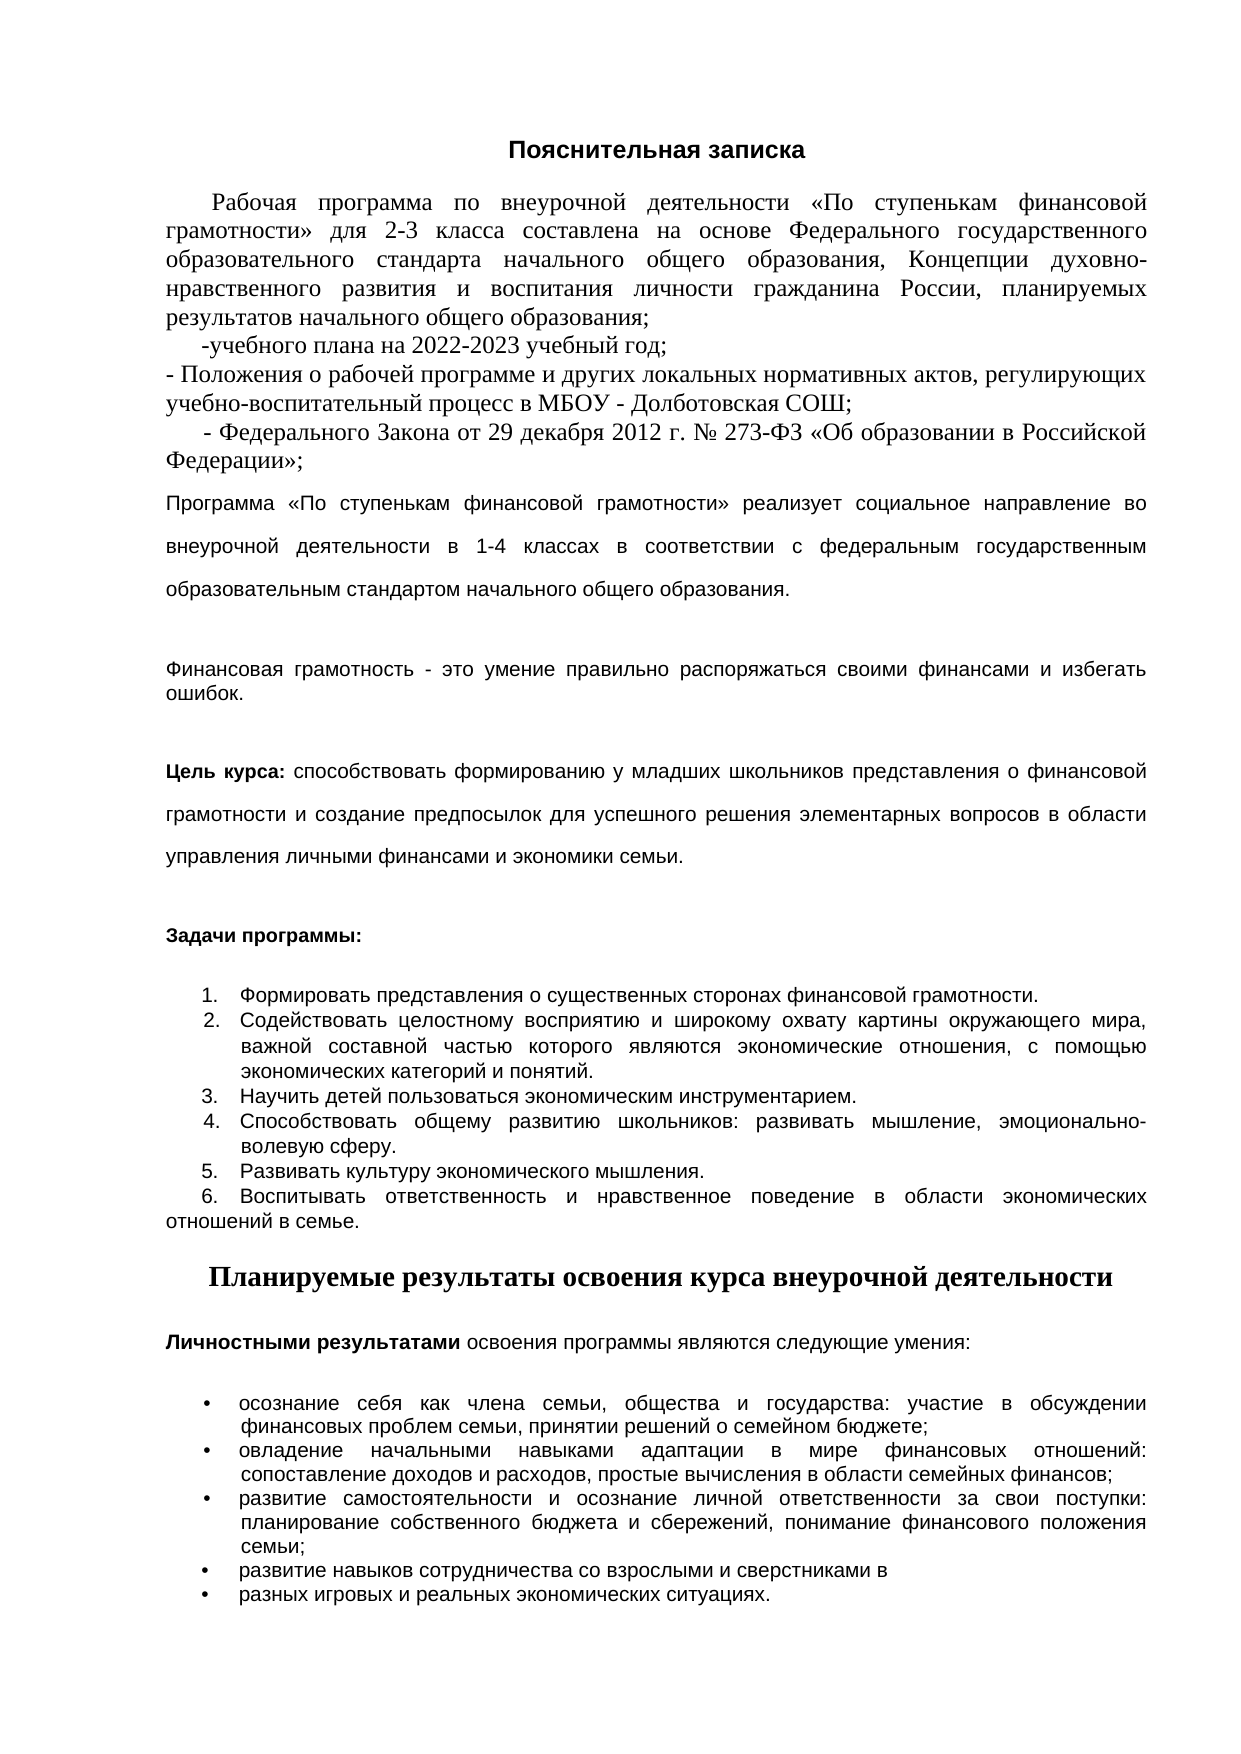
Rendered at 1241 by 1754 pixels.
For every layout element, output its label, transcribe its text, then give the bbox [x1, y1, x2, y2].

text Финансовая грамотность - это умение правильно распоряжаться своими финансами и избегать ошибок. [166, 657, 1148, 705]
text Планируемые результаты освоения курса внеурочной деятельности [201, 1259, 1148, 1293]
list развитие навыков сотрудничества со взрослыми и сверстниками в [166, 1558, 1148, 1582]
text - Положения о рабочей программе и других локальных нормативных актов, регулирующих учебно-воспитательный процесс в МБОУ - Долботовская СОШ; [166, 359, 1148, 417]
list Формировать представления о существенных сторонах финансовой грамотности. [166, 983, 1148, 1007]
text Программа «По ступенькам финансовой грамотности» реализует социальное направление во внеурочной деятельности в 1-4 классах в соответствии с федеральным государственным образовательным стандартом начального общего образования. [166, 491, 1148, 600]
list Содействовать целостному восприятию и широкому охвату картины окружающего мира, важной составной частью которого являются экономические отношения, с помощью экономических категорий и понятий. [203, 1008, 1148, 1082]
text -учебного плана на 2022-2023 учебный год; [166, 330, 1148, 359]
list развитие самостоятельности и осознание личной ответственности за свои поступки: планирование собственного бюджета и сбережений, понимание финансового положения семьи; [203, 1486, 1148, 1558]
list Способствовать общему развитию школьников: развивать мышление, эмоционально- волевую сферу. [203, 1109, 1148, 1158]
list Воспитывать ответственность и нравственное поведение в области экономических отношений в семье. [166, 1184, 1148, 1233]
list овладение начальными навыками адаптации в мире финансовых отношений: сопоставление доходов и расходов, простые вычисления в области семейных финансов; [203, 1438, 1148, 1486]
text Задачи программы: [166, 924, 1148, 947]
text Личностными результатами освоения программы являются следующие умения: [166, 1330, 1148, 1354]
list Научить детей пользоваться экономическим инструментарием. [166, 1084, 1148, 1108]
text Рабочая программа по внеурочной деятельности «По ступенькам финансовой грамотности» для 2-3 класса составлена на основе Федерального государственного образовательного стандарта начального общего образования, Концепции духовно- нравственного развития и воспитания личности гражданина России, планируемых результатов начального общего образования; [166, 187, 1148, 330]
list Развивать культуру экономического мышления. [166, 1159, 1148, 1183]
list осознание себя как члена семьи, общества и государства: участие в обсуждении финансовых проблем семьи, принятии решений о семейном бюджете; [203, 1390, 1148, 1438]
text Цель курса: способствовать формированию у младших школьников представления о финансовой грамотности и создание предпосылок для успешного решения элементарных вопросов в области управления личными финансами и экономики семьи. [166, 759, 1148, 868]
text - Федерального Закона от 29 декабря 2012 г. № 273-ФЗ «Об образовании в Российской Федерации»; [166, 417, 1148, 474]
list разных игровых и реальных экономических ситуациях. [166, 1582, 1148, 1606]
text Пояснительная записка [166, 135, 1148, 164]
